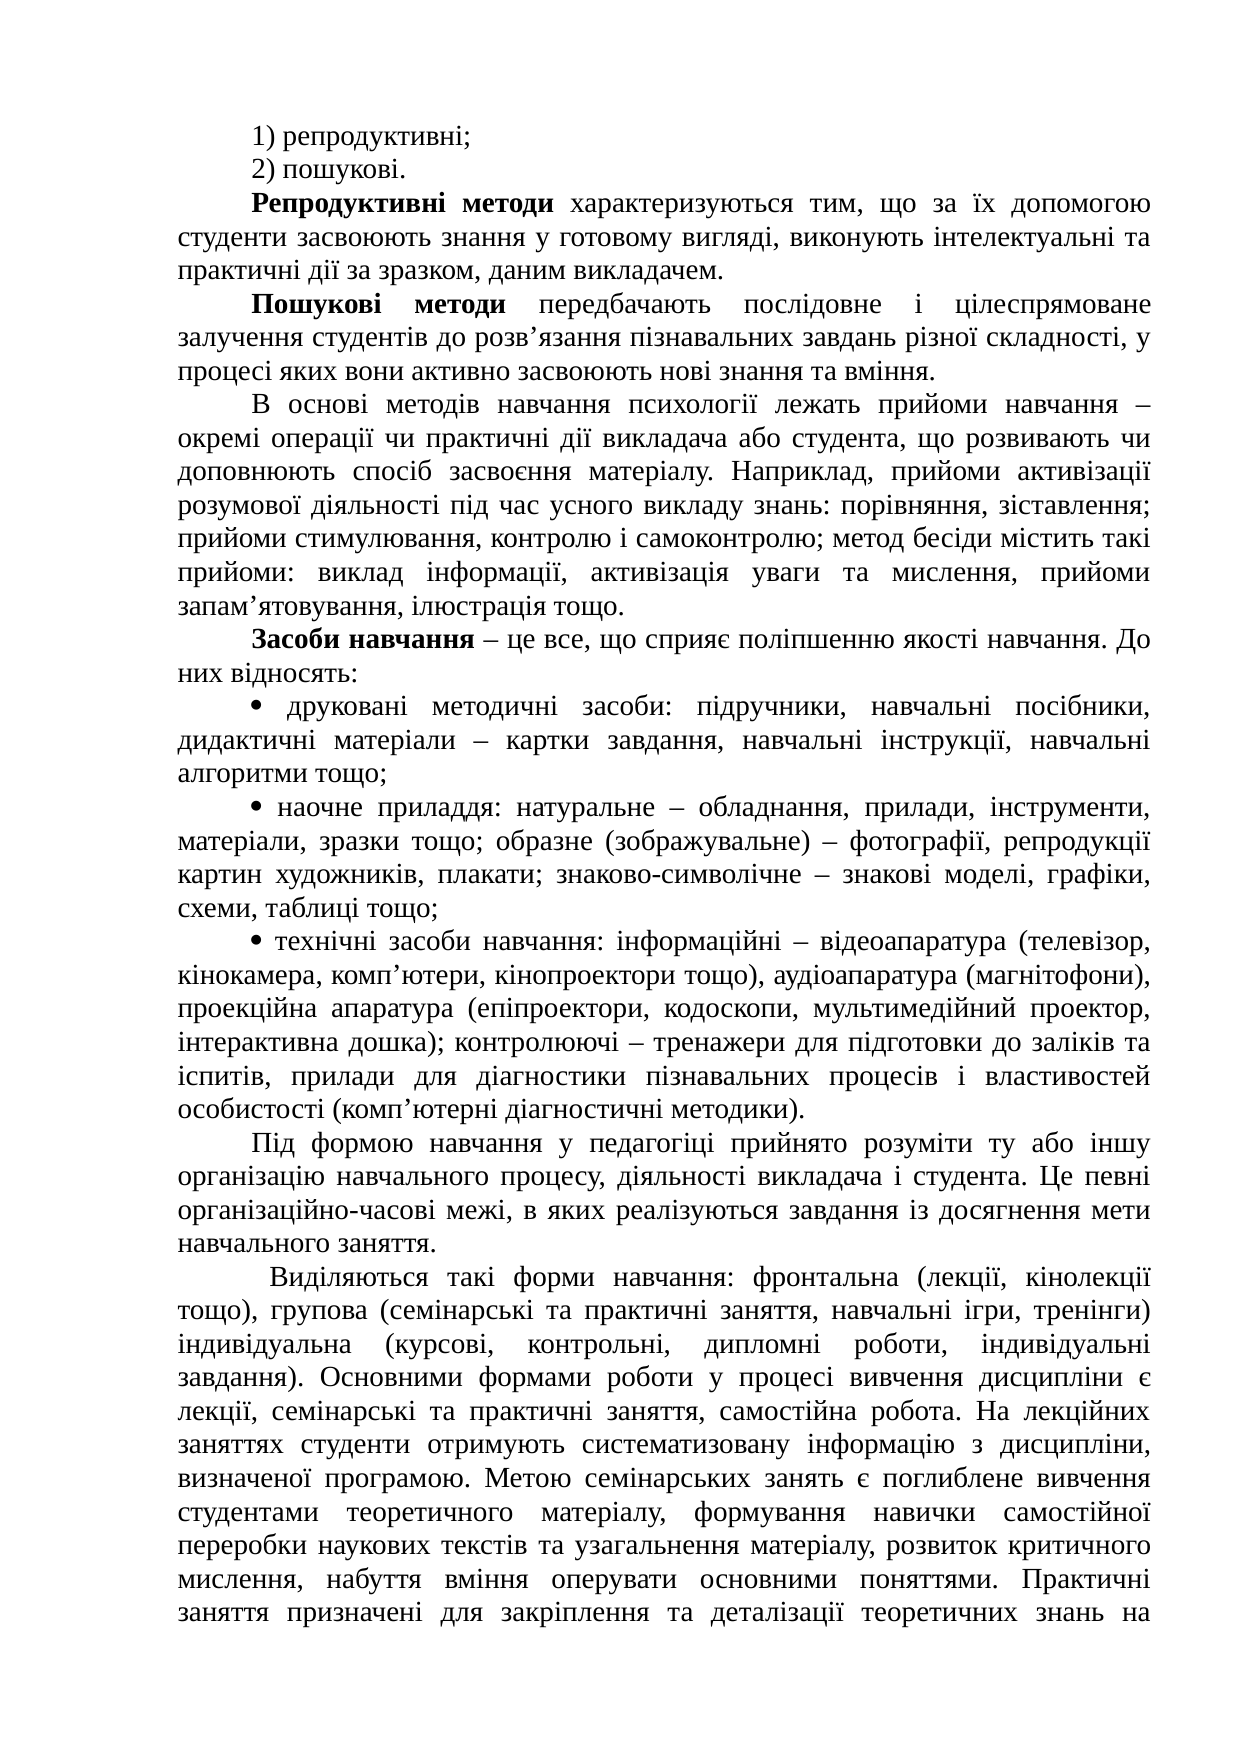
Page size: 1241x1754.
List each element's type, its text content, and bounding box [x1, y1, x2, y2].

text наочне приладдя: натуральне – обладнання, прилади, інструменти, матеріали, зразки тощо; образне (зображувальне) – фотографії, репродукції картин художників, плакати; знаково-символічне – знакові моделі, графіки, схеми, таблиці тощо; [177, 789, 1152, 923]
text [177, 1259, 1152, 1628]
text технічні засоби навчання: інформаційні – відеоапаратура (телевізор, кінокамера, комп’ютери, кінопроектори тощо), аудіоапаратура (магнітофони), проекційна апаратура (епіпроектори, кодоскопи, мультимедійний проектор, інтерактивна дошка); контролюючі – тренажери для підготовки до заліків та іспитів, прилади для діагностики пізнавальних процесів і властивостей особистості (комп’ютерні діагностичні методики). [177, 923, 1152, 1125]
text Під формою навчання у педагогіці прийнято розуміти ту або іншу організацію навчального процесу, діяльності викладача і студента. Це певні організаційно-часові межі, в яких реалізуються завдання із досягнення мети навчального заняття. [177, 1125, 1152, 1259]
text Пошукові методи передбачають послідовне і цілеспрямоване залучення студентів до розв’язання пізнавальних завдань різної складності, у процесі яких вони активно засвоюють нові знання та вміння. [177, 286, 1152, 386]
text В основі методів навчання психології лежать прийоми навчання – окремі операції чи практичні дії викладача або студента, що розвивають чи доповнюють спосіб засвоєння матеріалу. Наприклад, прийоми активізації розумової діяльності під час усного викладу знань: порівняння, зіставлення; прийоми стимулювання, контролю і самоконтролю; метод бесіди містить такі прийоми: виклад інформації, активізація уваги та мислення, прийоми запам’ятовування, ілюстрація тощо. [177, 386, 1152, 621]
text 2) пошукові. [177, 152, 1152, 185]
text Репродуктивні методи характеризуються тим, що за їх допомогою студенти засвоюють знання у готовому вигляді, виконують інтелектуальні та практичні дії за зразком, даним викладачем. [177, 185, 1152, 286]
text друковані методичні засоби: підручники, навчальні посібники, дидактичні матеріали – картки завдання, навчальні інструкції, навчальні алгоритми тощо; [177, 688, 1152, 789]
text 1) репродуктивні; [177, 118, 1152, 152]
text Засоби навчання – це все, що сприяє поліпшенню якості навчання. До них відносять: [177, 621, 1152, 688]
